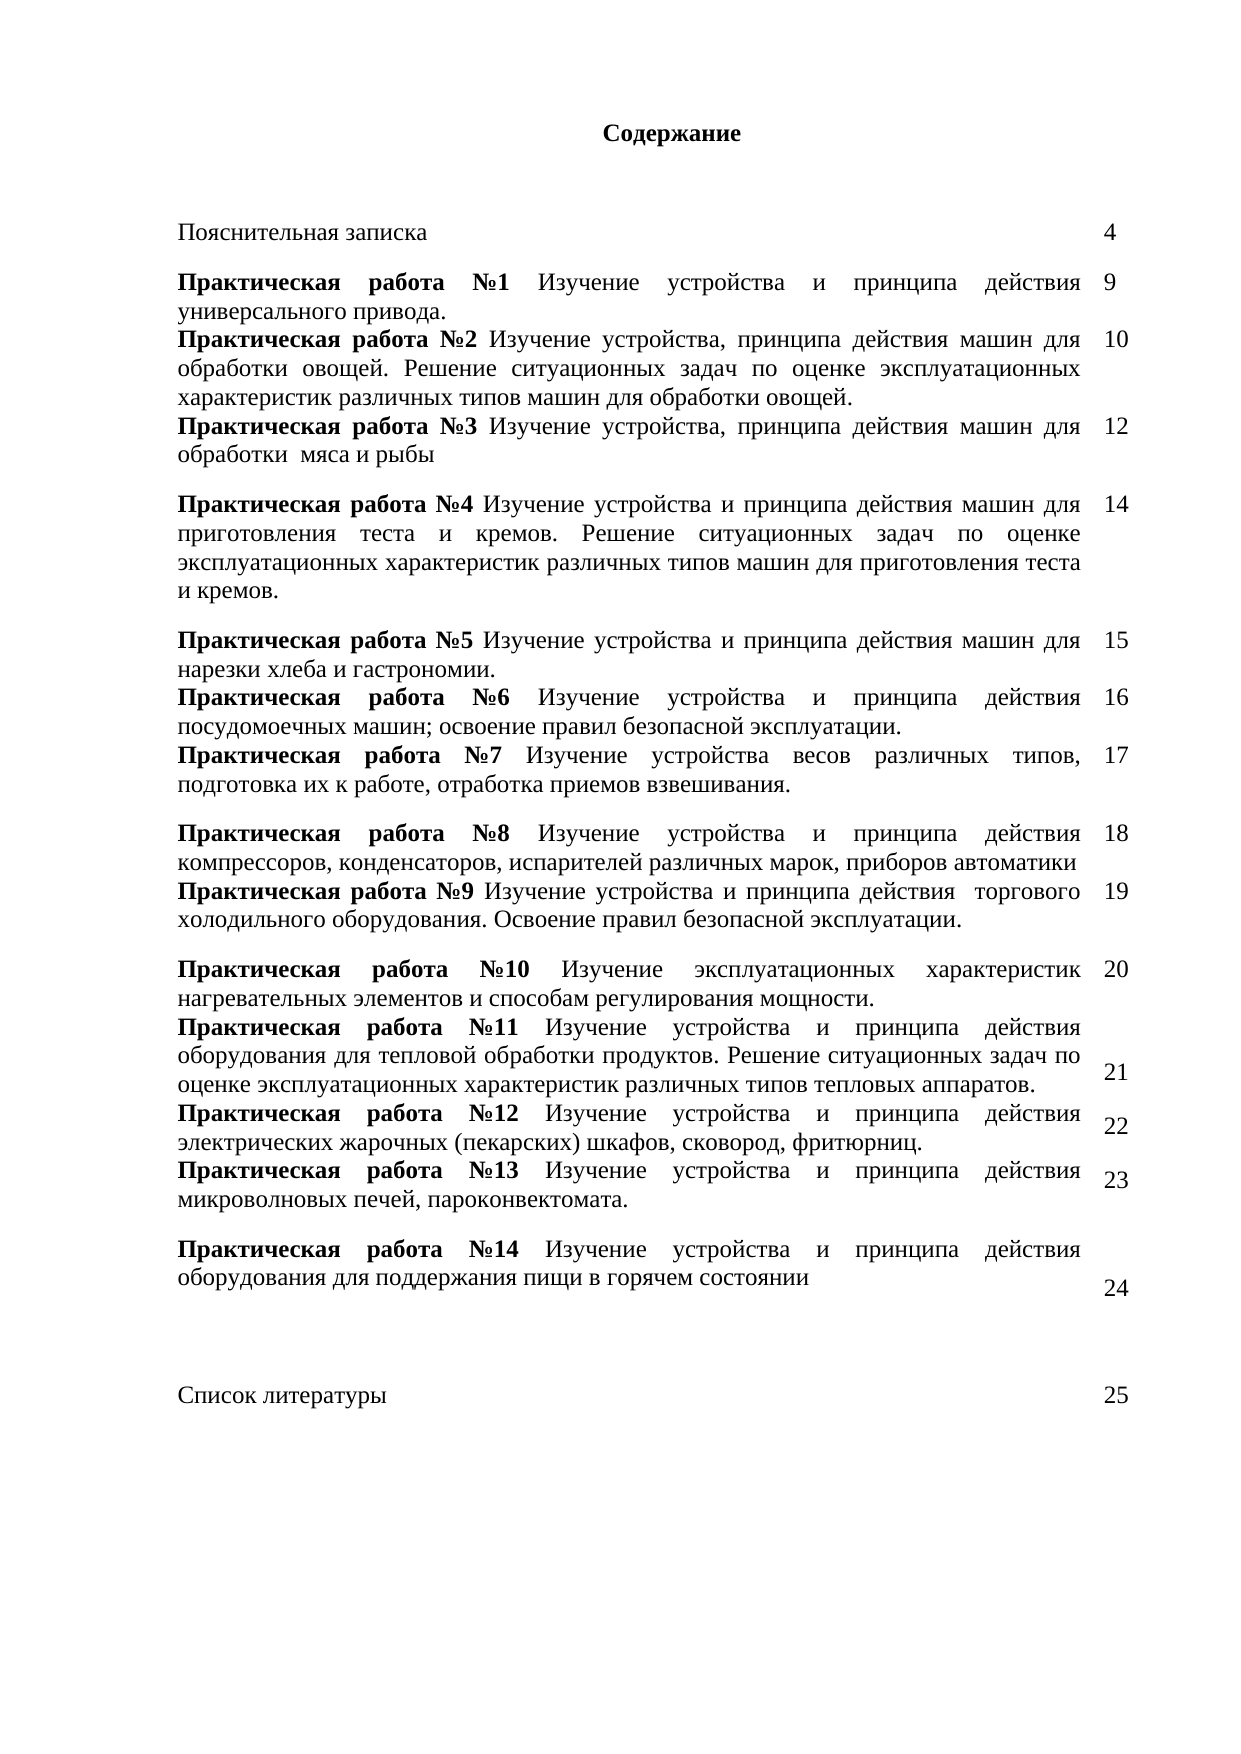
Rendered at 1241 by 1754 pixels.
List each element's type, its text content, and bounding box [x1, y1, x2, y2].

table_cell Практическая работа №5 Изучение устройства и принципа действия машин для нарезки хлеба и гастрономии. [166, 625, 1092, 682]
table_cell Практическая работа №1 Изучение устройства и принципа действия универсального привода. [166, 267, 1092, 324]
table_header 4 [1093, 218, 1163, 267]
table_cell 10 [1093, 325, 1163, 411]
table_cell 15 [1093, 625, 1163, 682]
table_cell 18 [1093, 818, 1163, 876]
table_cell Практическая работа №9 Изучение устройства и принципа действия торгового холодильного оборудования. Освоение правил безопасной эксплуатации. [166, 876, 1092, 954]
table_cell 19 [1093, 876, 1163, 954]
text Содержание [177, 118, 1167, 147]
table_cell Практическая работа №8 Изучение устройства и принципа действия компрессоров, конденсаторов, испарителей различных марок, приборов автоматики [166, 818, 1092, 876]
table_cell 14 [1093, 489, 1163, 625]
table_cell Практическая работа №6 Изучение устройства и принципа действия посудомоечных машин; освоение правил безопасной эксплуатации. [166, 683, 1092, 740]
table_cell 17 [1093, 740, 1163, 818]
table_cell 25 [1093, 1381, 1163, 1628]
table_cell Практическая работа №4 Изучение устройства и принципа действия машин для приготовления теста и кремов. Решение ситуационных задач по оценке эксплуатационных характеристик различных типов машин для приготовления теста и кремов. [166, 489, 1092, 625]
table_cell Практическая работа №3 Изучение устройства, принципа действия машин для обработки мяса и рыбы [166, 411, 1092, 489]
table_cell Практическая работа №7 Изучение устройства весов различных типов, подготовка их к работе, отработка приемов взвешивания. [166, 740, 1092, 818]
table_cell Практическая работа №2 Изучение устройства, принципа действия машин для обработки овощей. Решение ситуационных задач по оценке эксплуатационных характеристик различных типов машин для обработки овощей. [166, 325, 1092, 411]
table_cell 20 21 22 23 24 [1093, 954, 1163, 1381]
table_cell Список литературы [166, 1381, 1092, 1628]
table_cell Практическая работа №10 Изучение эксплуатационных характеристик нагревательных элементов и способам регулирования мощности. Практическая работа №11 Изучение устройства и принципа действия оборудования для тепловой обработки продуктов. Решение ситуационных задач по оценке эксплуатационных характеристик различных типов тепловых аппаратов. Практическая работа №12 Изучение устройства и принципа действия электрических жарочных (пекарских) шкафов, сковород, фритюрниц. Практическая работа №13 Изучение устройства и принципа действия микроволновых печей, пароконвектомата. Практическая работа №14 Изучение устройства и принципа действия оборудования для поддержания пищи в горячем состоянии [166, 954, 1092, 1381]
table_cell 12 [1093, 411, 1163, 489]
table_cell 16 [1093, 683, 1163, 740]
table_header Пояснительная записка [166, 218, 1092, 267]
table_cell 9 [1093, 267, 1163, 324]
